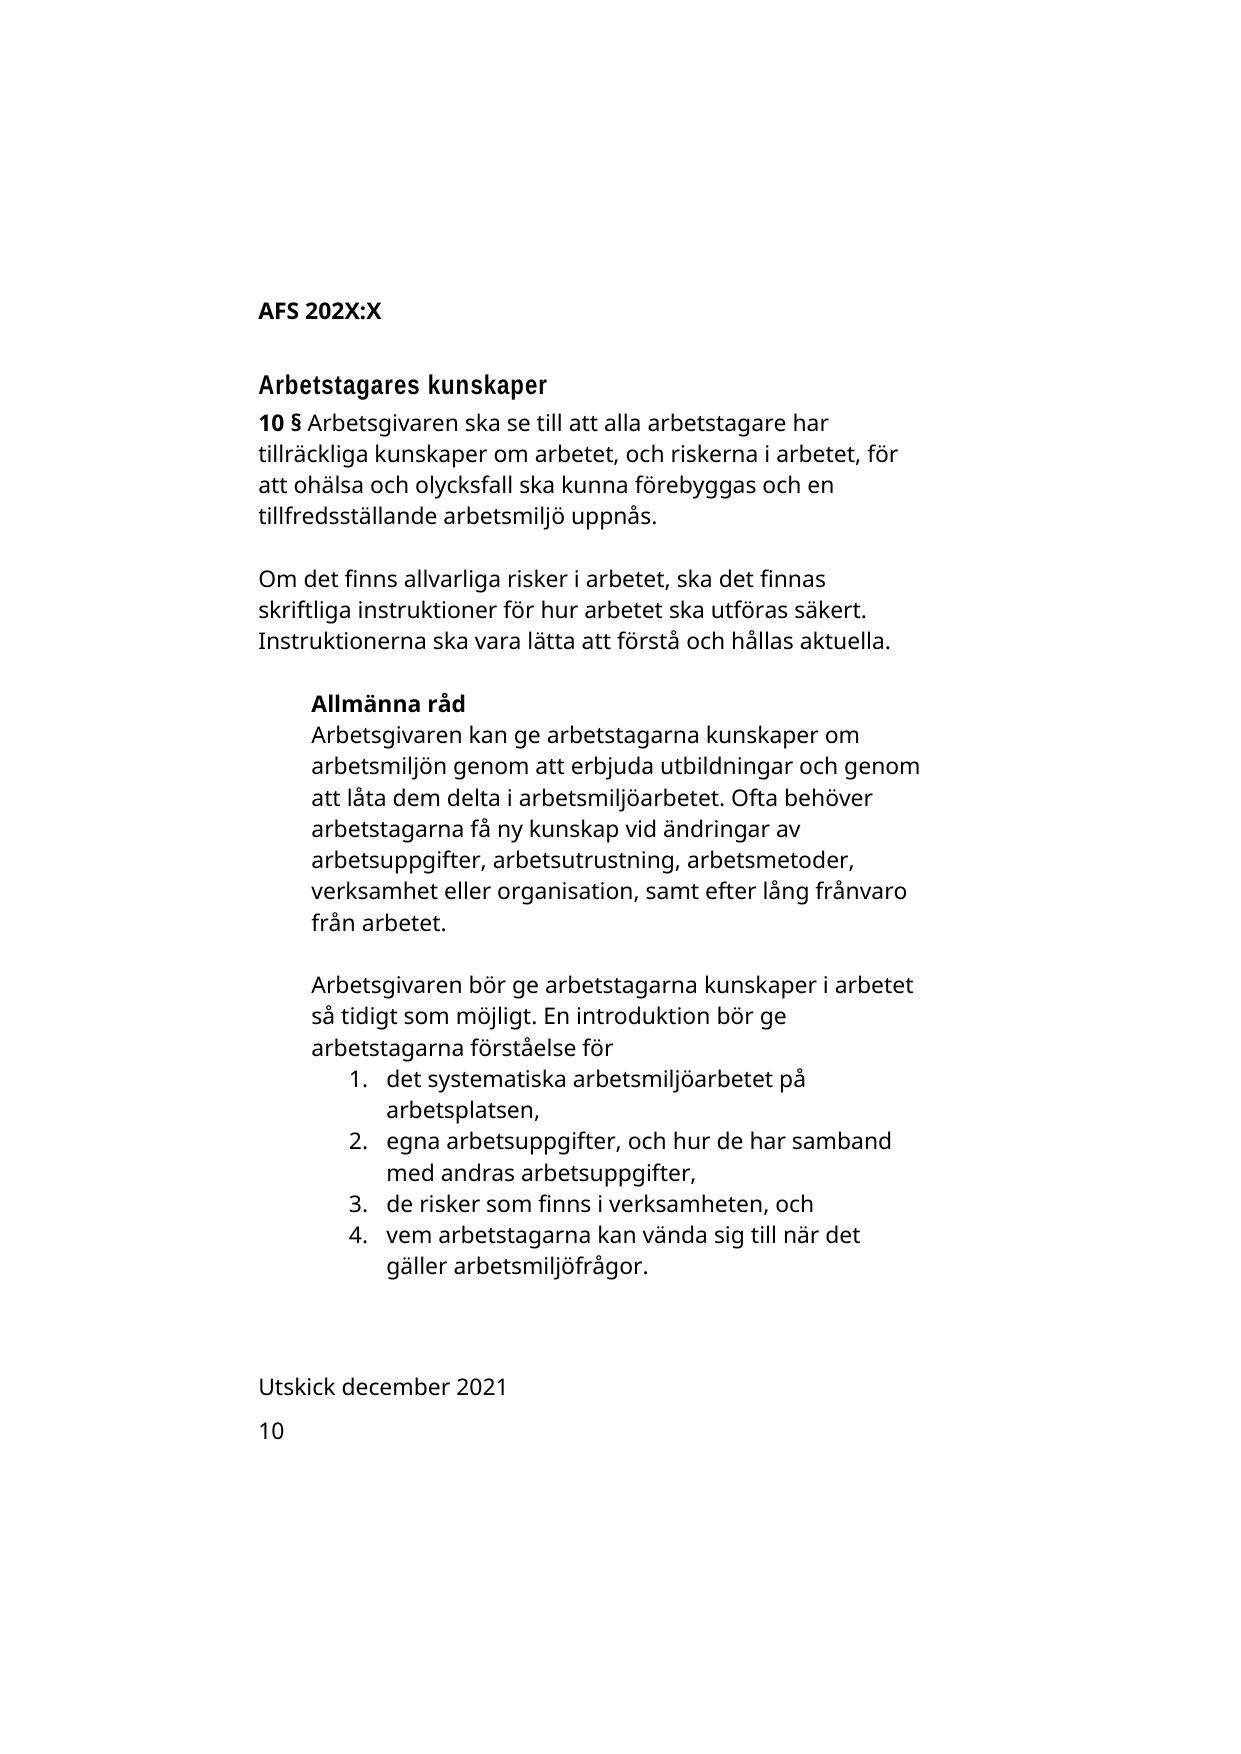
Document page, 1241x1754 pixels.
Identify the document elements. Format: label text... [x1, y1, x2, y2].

list de risker som finns i verksamheten, och [349, 1188, 924, 1219]
text 10 § Arbetsgivaren ska se till att alla arbetstagare har tillräckliga kunskaper om arbetet, och riskerna i arbetet, för att ohälsa och olycksfall ska kunna förebyggas och en tillfredsställande arbetsmiljö uppnås. [258, 406, 924, 531]
list vem arbetstagarna kan vända sig till när det gäller arbetsmiljöfrågor. [349, 1219, 924, 1281]
text Allmänna råd [311, 688, 924, 719]
list egna arbetsuppgifter, och hur de har samband med andras arbetsuppgifter, [349, 1125, 924, 1188]
text Arbetsgivaren kan ge arbetstagarna kunskaper om arbetsmiljön genom att erbjuda utbildningar och genom att låta dem delta i arbetsmiljöarbetet. Ofta behöver arbetstagarna få ny kunskap vid ändringar av arbetsuppgifter, arbetsutrustning, arbetsmetoder, verksamhet eller organisation, samt efter lång frånvaro från arbetet. [311, 719, 924, 938]
text Arbetsgivaren bör ge arbetstagarna kunskaper i arbetet så tidigt som möjligt. En introduktion bör ge arbetstagarna förståelse för [311, 969, 924, 1063]
text Om det finns allvarliga risker i arbetet, ska det finnas skriftliga instruktioner för hur arbetet ska utföras säkert. Instruktionerna ska vara lätta att förstå och hållas aktuella. [258, 563, 924, 656]
list det systematiska arbetsmiljöarbetet på arbetsplatsen, [349, 1063, 924, 1125]
text Arbetstagares kunskaper [258, 369, 924, 400]
